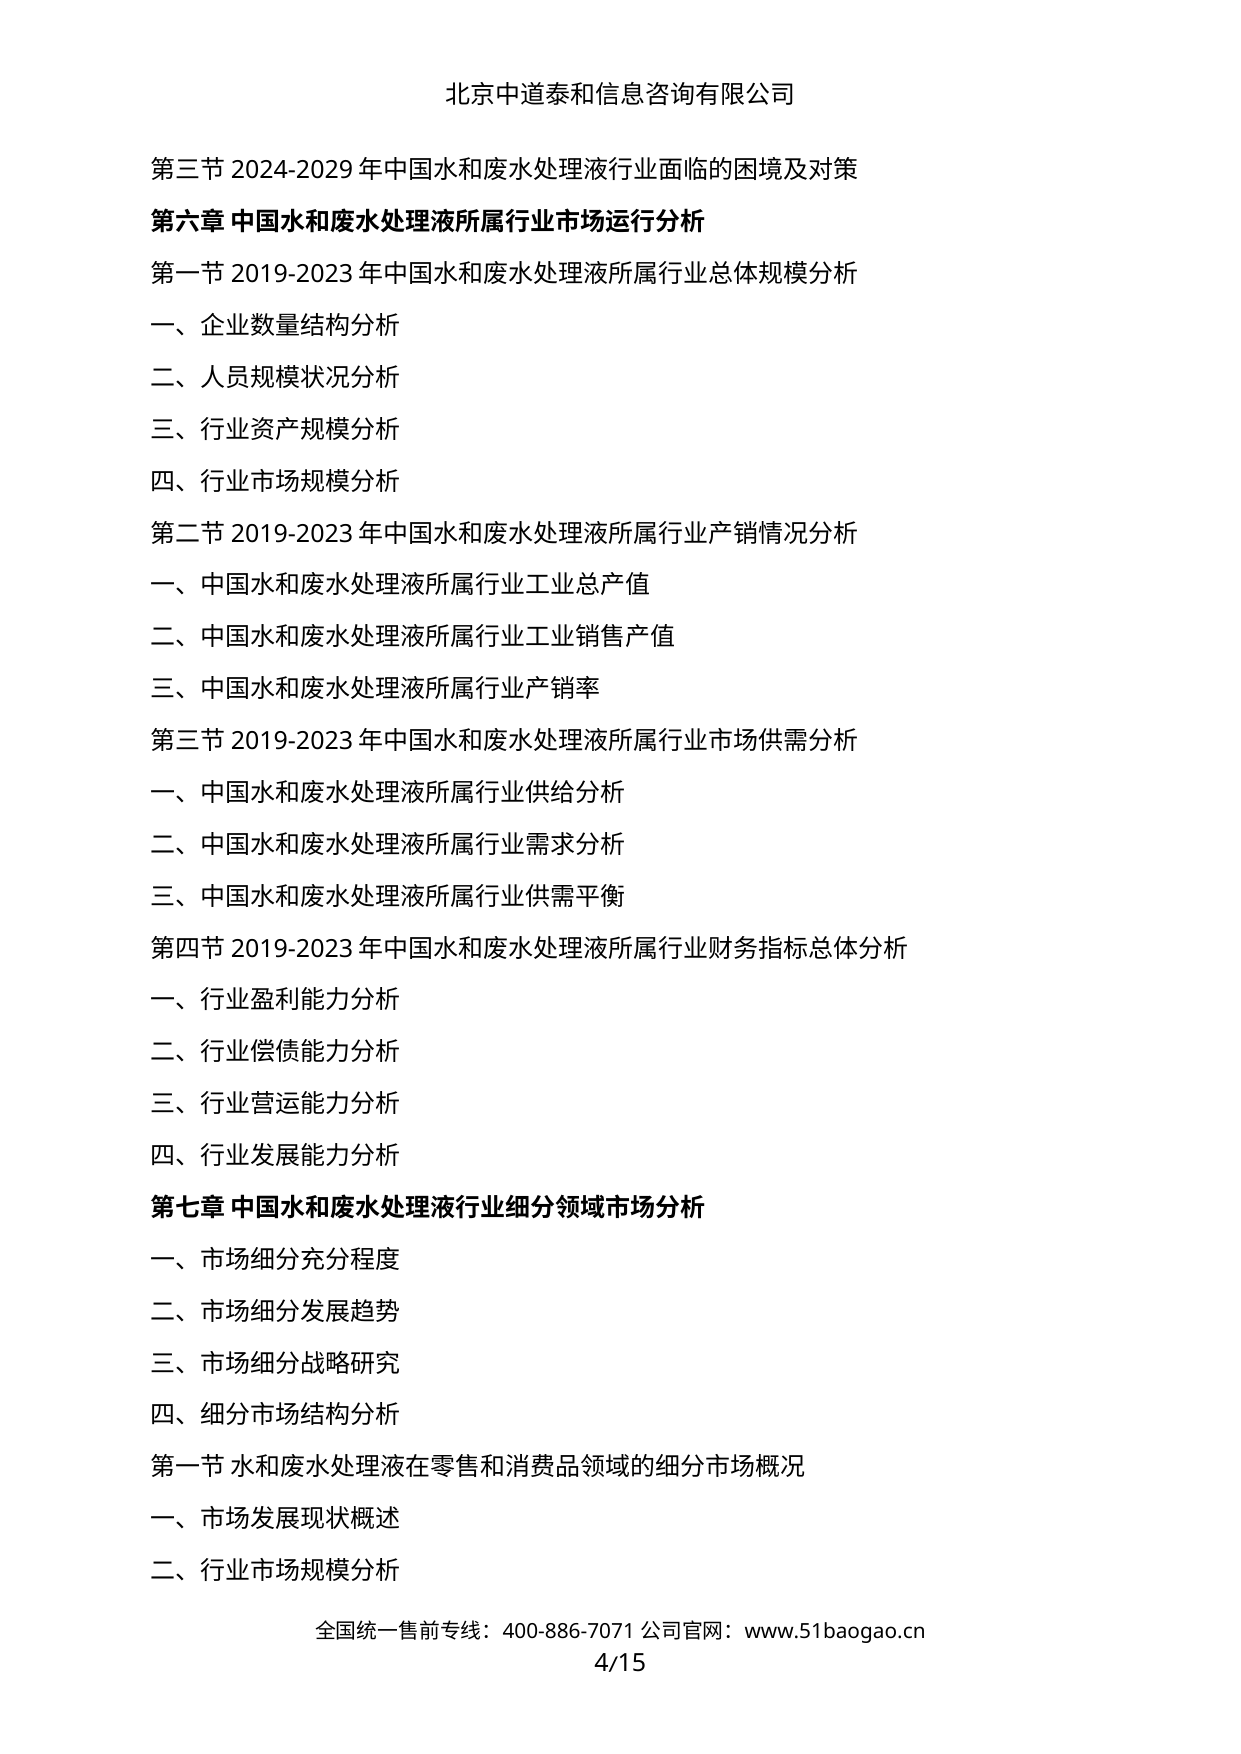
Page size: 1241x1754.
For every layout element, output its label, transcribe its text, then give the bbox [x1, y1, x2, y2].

text 一、中国水和废水处理液所属行业工业总产值 [150, 565, 1090, 601]
text 第四节 2019-2023年中国水和废水处理液所属行业财务指标总体分析 [150, 928, 1090, 964]
text 一、中国水和废水处理液所属行业供给分析 [150, 772, 1090, 809]
text 四、行业发展能力分析 [150, 1136, 1090, 1172]
text 三、中国水和废水处理液所属行业供需平衡 [150, 876, 1090, 912]
text 第一节 水和废水处理液在零售和消费品领域的细分市场概况 [150, 1447, 1090, 1483]
text 一、市场细分充分程度 [150, 1239, 1090, 1276]
text 二、行业偿债能力分析 [150, 1032, 1090, 1068]
text 第三节 2019-2023年中国水和废水处理液所属行业市场供需分析 [150, 721, 1090, 757]
text 第一节 2019-2023年中国水和废水处理液所属行业总体规模分析 [150, 254, 1090, 290]
text 二、行业市场规模分析 [150, 1551, 1090, 1587]
text 第七章 中国水和废水处理液行业细分领域市场分析 [150, 1187, 1090, 1224]
text 三、行业资产规模分析 [150, 409, 1090, 446]
text 第六章 中国水和废水处理液所属行业市场运行分析 [150, 202, 1090, 238]
text 二、中国水和废水处理液所属行业需求分析 [150, 824, 1090, 861]
text 四、细分市场结构分析 [150, 1395, 1090, 1431]
text 二、中国水和废水处理液所属行业工业销售产值 [150, 617, 1090, 653]
text 一、企业数量结构分析 [150, 306, 1090, 342]
text 第二节 2019-2023年中国水和废水处理液所属行业产销情况分析 [150, 513, 1090, 549]
text 二、人员规模状况分析 [150, 357, 1090, 394]
text 一、市场发展现状概述 [150, 1499, 1090, 1535]
text 三、市场细分战略研究 [150, 1343, 1090, 1379]
text 三、中国水和废水处理液所属行业产销率 [150, 669, 1090, 705]
text 四、行业市场规模分析 [150, 461, 1090, 497]
text 三、行业营运能力分析 [150, 1084, 1090, 1120]
text 二、市场细分发展趋势 [150, 1291, 1090, 1327]
text 一、行业盈利能力分析 [150, 980, 1090, 1016]
text 第三节 2024-2029年中国水和废水处理液行业面临的困境及对策 [150, 150, 1090, 186]
